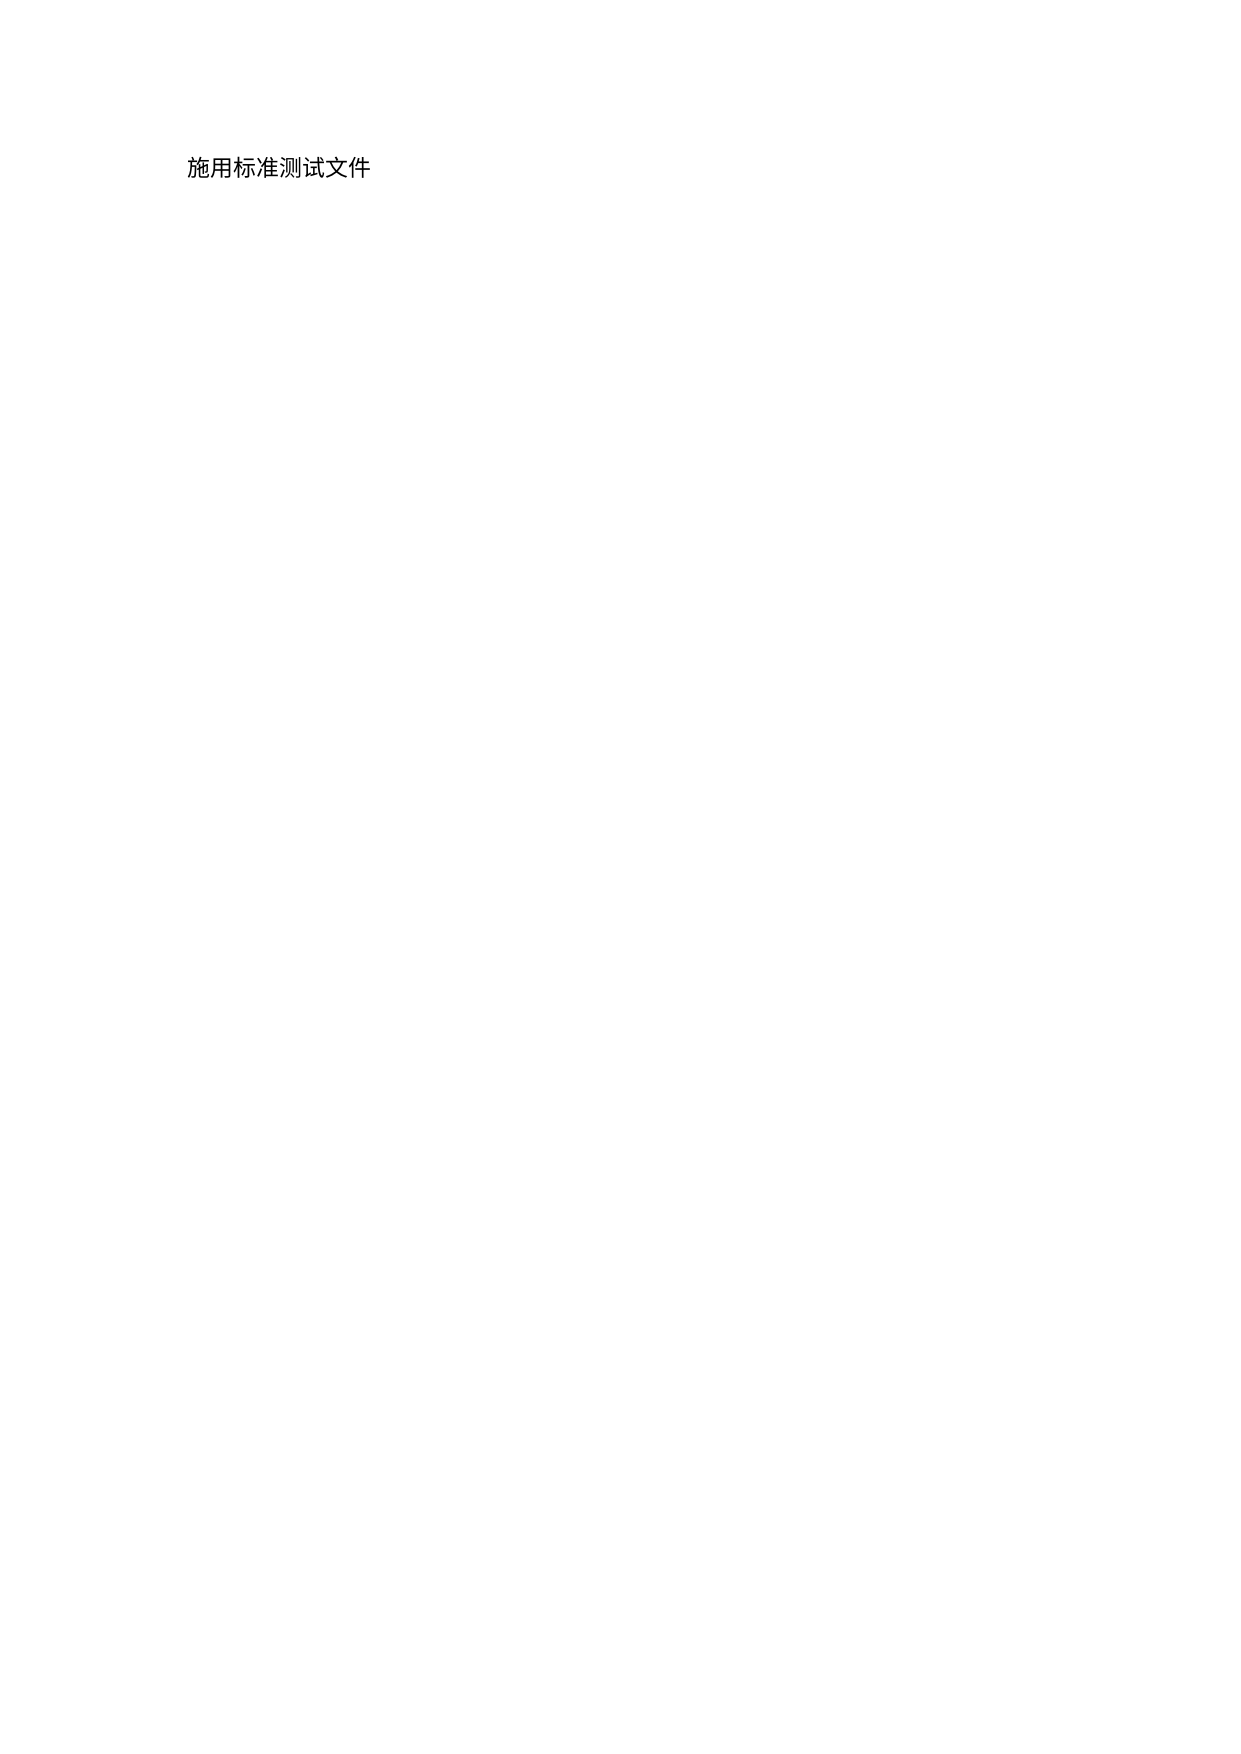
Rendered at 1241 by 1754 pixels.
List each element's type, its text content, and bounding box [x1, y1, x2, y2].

text 施用标准测试文件 [187, 150, 1053, 183]
